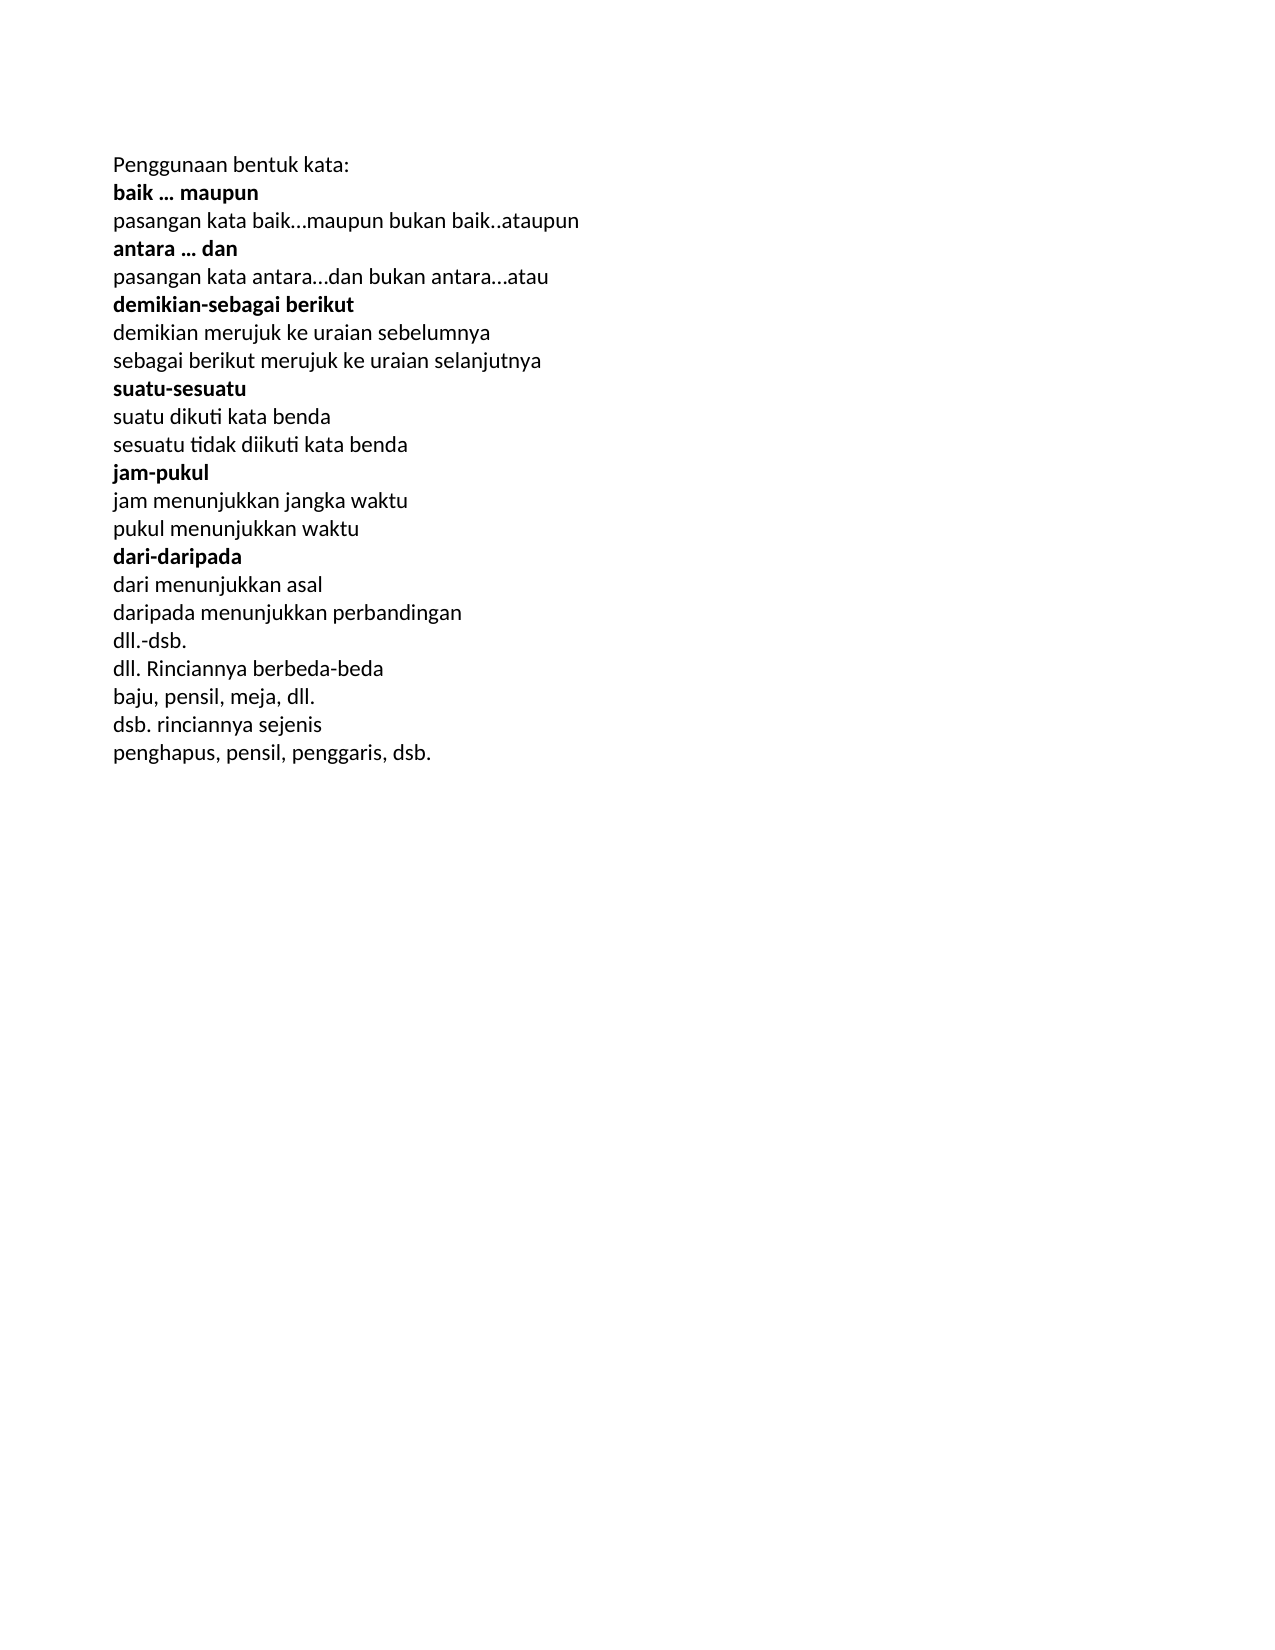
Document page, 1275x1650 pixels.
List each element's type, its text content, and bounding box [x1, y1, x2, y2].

text demikian-sebagai berikut [113, 290, 1125, 318]
text pasangan kata baik…maupun bukan baik..ataupun [113, 206, 1125, 234]
text dll.-dsb. [113, 626, 1125, 654]
text baik … maupun [113, 178, 1125, 206]
text dari-daripada [113, 542, 1125, 570]
text sebagai berikut merujuk ke uraian selanjutnya [113, 346, 1125, 374]
text pasangan kata antara…dan bukan antara…atau [113, 262, 1125, 290]
text demikian merujuk ke uraian sebelumnya [113, 318, 1125, 346]
text penghapus, pensil, penggaris, dsb. [113, 738, 1125, 766]
text pukul menunjukkan waktu [113, 514, 1125, 542]
text dari menunjukkan asal [113, 570, 1125, 598]
text Penggunaan bentuk kata: [113, 150, 1125, 178]
text suatu-sesuatu [113, 374, 1125, 402]
text suatu dikuti kata benda [113, 402, 1125, 430]
text dsb. rinciannya sejenis [113, 710, 1125, 738]
text jam menunjukkan jangka waktu [113, 486, 1125, 514]
text antara … dan [113, 234, 1125, 262]
text sesuatu tidak diikuti kata benda [113, 430, 1125, 458]
text jam-pukul [113, 458, 1125, 486]
text dll. Rinciannya berbeda-beda [113, 654, 1125, 682]
text baju, pensil, meja, dll. [113, 682, 1125, 710]
text daripada menunjukkan perbandingan [113, 598, 1125, 626]
